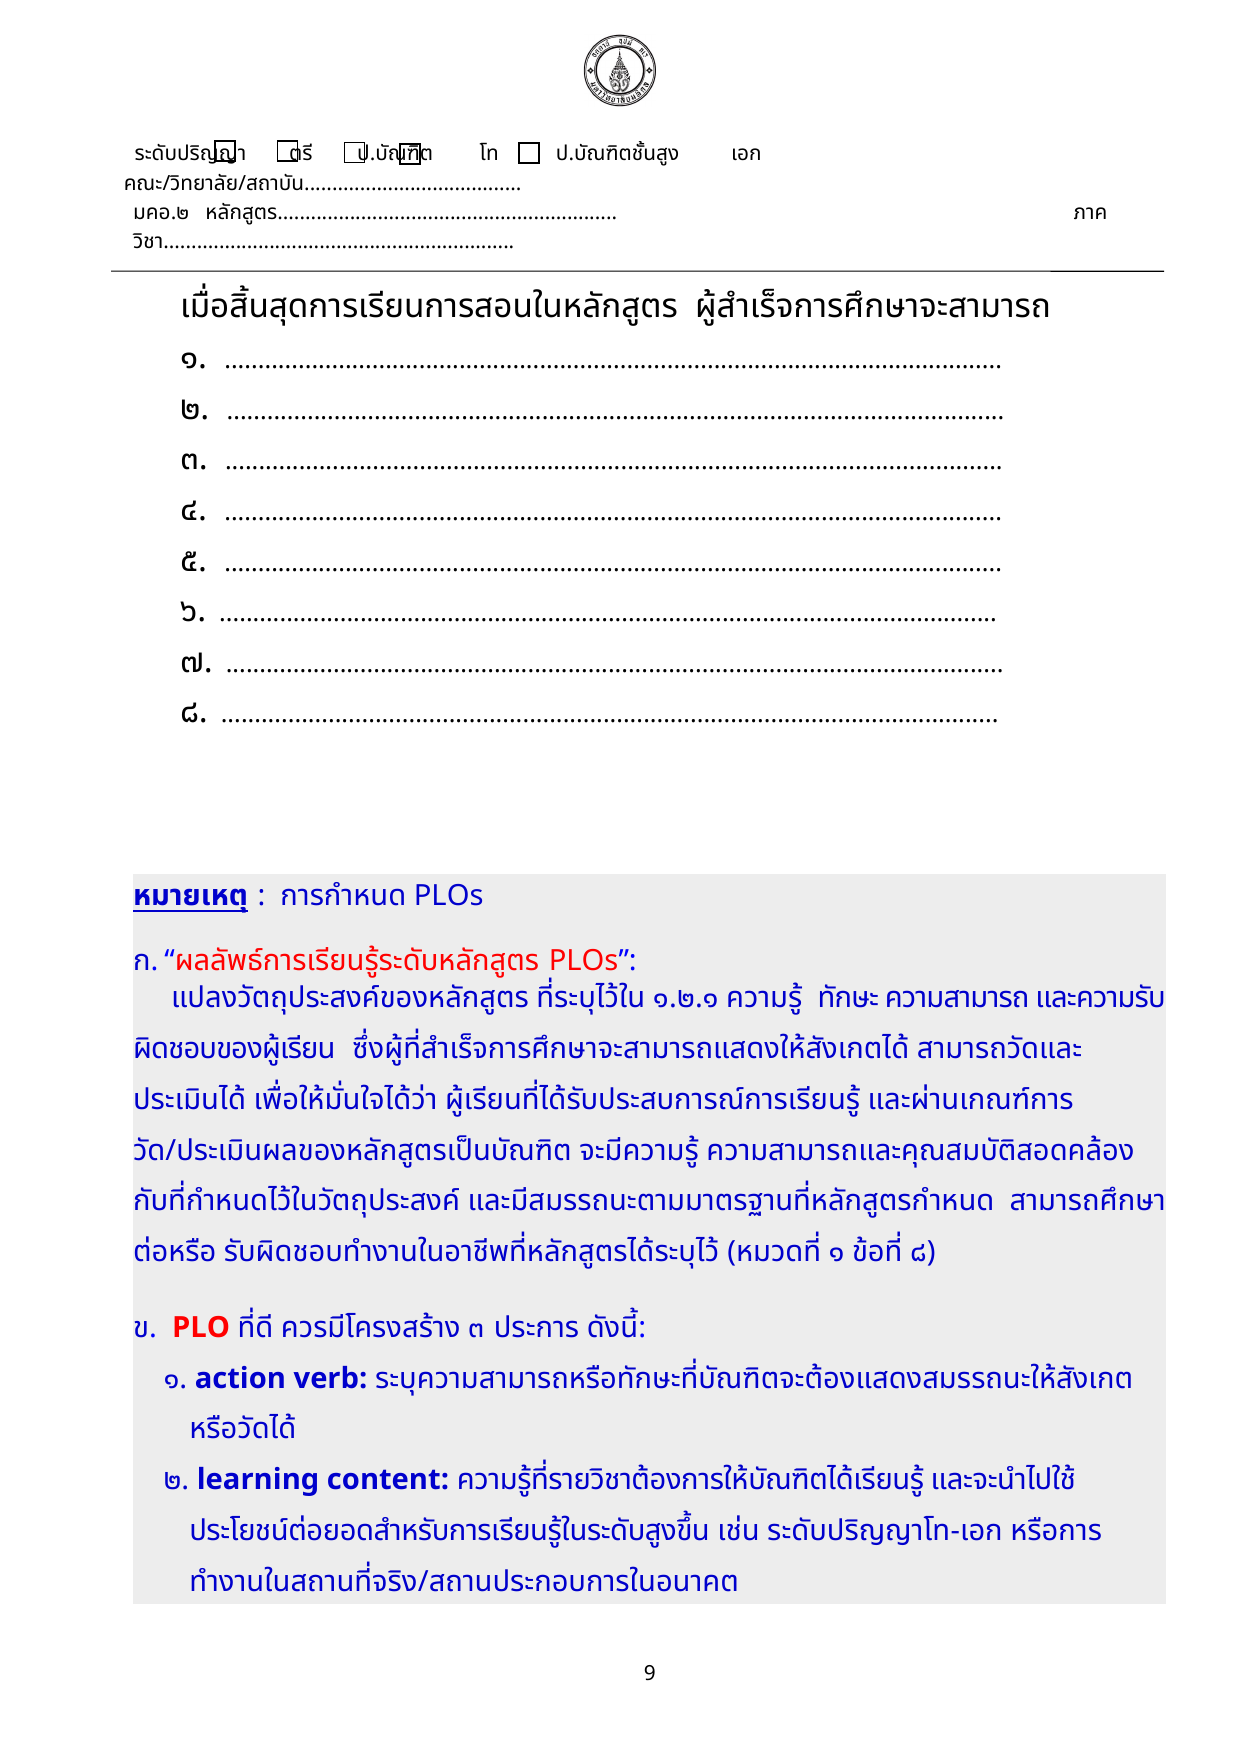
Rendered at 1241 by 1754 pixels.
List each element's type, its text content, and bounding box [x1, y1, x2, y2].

text ๖. .................................................................................................................... [180, 586, 1166, 637]
text ๕. .................................................................................................................... [180, 535, 1166, 586]
text ๒. .................................................................................................................... [180, 383, 1166, 434]
text ๑. action verb: ระบุความสามารถหรือทักษะที่บัณฑิตจะต้องแสดงสมรรถนะให้สังเกตหรือวัดได้ [133, 1357, 1166, 1452]
text ๑. .................................................................................................................... [180, 333, 1166, 383]
text ๒. learning content: ความรู้ที่รายวิชาต้องการให้บัณฑิตได้เรียนรู้ และจะนำไปใช้ประโยชน์ต่อยอดสำหรับการเรียนรู้ในระดับสูงขึ้น เช่น ระดับปริญญาโท-เอก หรือการทำงานในสถานที่จริง/สถานประกอบการในอนาคต [133, 1458, 1166, 1604]
text ข. PLO ที่ดี ควรมีโครงสร้าง ๓ ประการ ดังนี้: [133, 1306, 1166, 1350]
text ๘. .................................................................................................................... [180, 687, 1166, 738]
text หมายเหตุ : การกำหนด PLOs [133, 874, 1166, 918]
text ก. “ผลลัพธ์การเรียนรู้ระดับหลักสูตร PLOs”: [133, 943, 1166, 977]
text ๓. .................................................................................................................... [180, 434, 1166, 485]
text เมื่อสิ้นสุดการเรียนการสอนในหลักสูตร ผู้สำเร็จการศึกษาจะสามารถ [180, 282, 1166, 333]
text ๔. .................................................................................................................... [180, 485, 1166, 535]
text ๗. .................................................................................................................... [180, 637, 1166, 687]
text แปลงวัตถุประสงค์ของหลักสูตร ที่ระบุไว้ใน ๑.๒.๑ ความรู้ ทักษะ ความสามารถ และความรับผิดชอบของผู้เรียน ซึ่งผู้ที่สำเร็จการศึกษาจะสามารถแสดงให้สังเกตได้ สามารถวัดและประเมินได้ เพื่อให้มั่นใจได้ว่า ผู้เรียนที่ได้รับประสบการณ์การเรียนรู้ และผ่านเกณฑ์การวัด/ประเมินผลของหลักสูตรเป็นบัณฑิต จะมีความรู้ ความสามารถและคุณสมบัติสอดคล้องกับที่กำหนดไว้ในวัตถุประสงค์ และมีสมรรถนะตามมาตรฐานที่หลักสูตรกำหนด สามารถศึกษาต่อหรือ รับผิดชอบทำงานในอาชีพที่หลักสูตรได้ระบุไว้ (หมวดที่ ๑ ข้อที่ ๘) [133, 977, 1166, 1274]
picture [583, 34, 657, 107]
